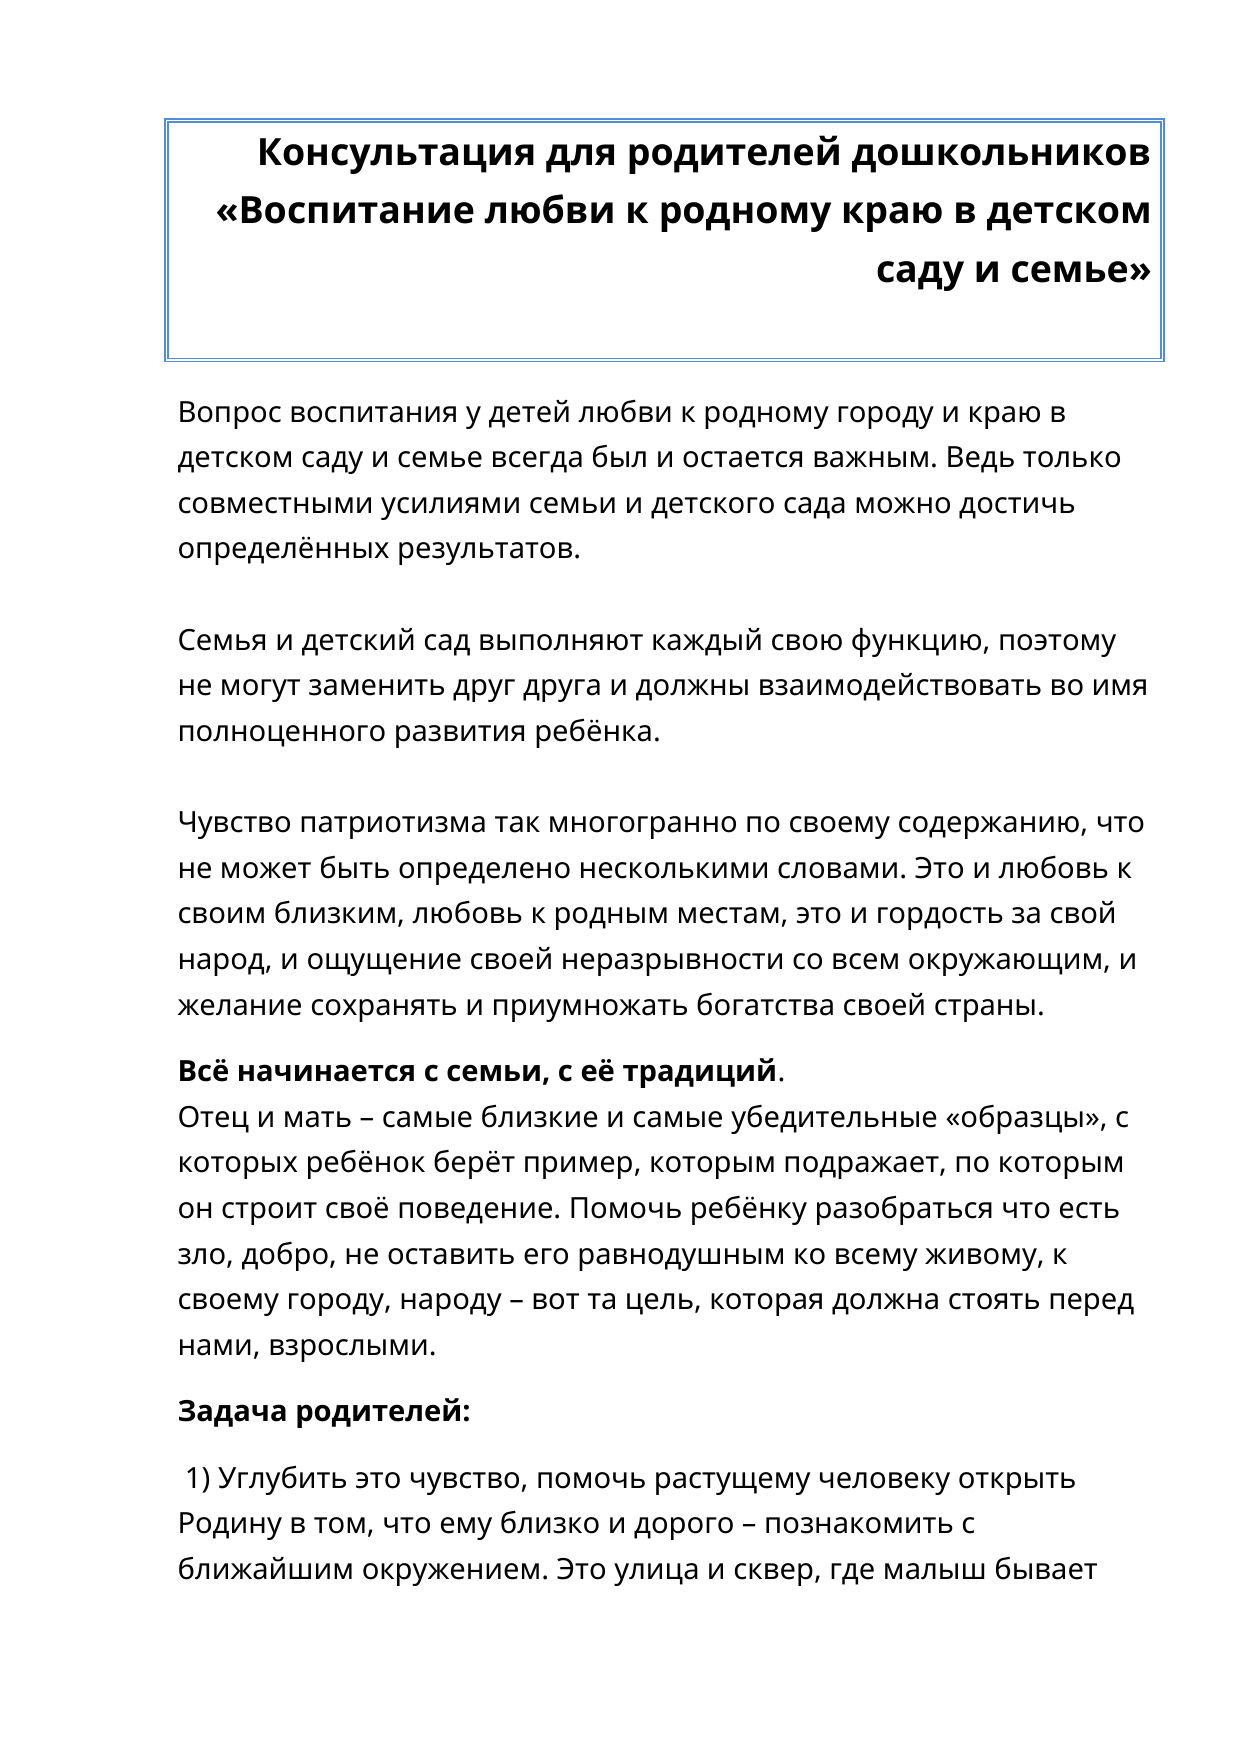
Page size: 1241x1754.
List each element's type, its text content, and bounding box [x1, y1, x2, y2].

text Задача родителей: [177, 1391, 1152, 1430]
text Всё начинается с семьи, с её традиций. Отец и мать – самые близкие и самые убедительные «образцы», с которых ребёнок берёт пример, которым подражает, по которым он строит своё поведение. Помочь ребёнку разобраться что есть зло, добро, не оставить его равнодушным ко всему живому, к своему городу, народу – вот та цель, которая должна стоять перед нами, взрослыми. [177, 1051, 1152, 1364]
text Вопрос воспитания у детей любви к родному городу и краю в детском саду и семье всегда был и остается важным. Ведь только совместными усилиями семьи и детского сада можно достичь определённых результатов. Семья и детский сад выполняют каждый свою функцию, поэтому не могут заменить друг друга и должны взаимодействовать во имя полноценного развития ребёнка. Чувство патриотизма так многогранно по своему содержанию, что не может быть определено несколькими словами. Это и любовь к своим близким, любовь к родным местам, это и гордость за свой народ, и ощущение своей неразрывности со всем окружающим, и желание сохранять и приумножать богатства своей страны. [177, 391, 1152, 1024]
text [177, 1457, 1152, 1588]
